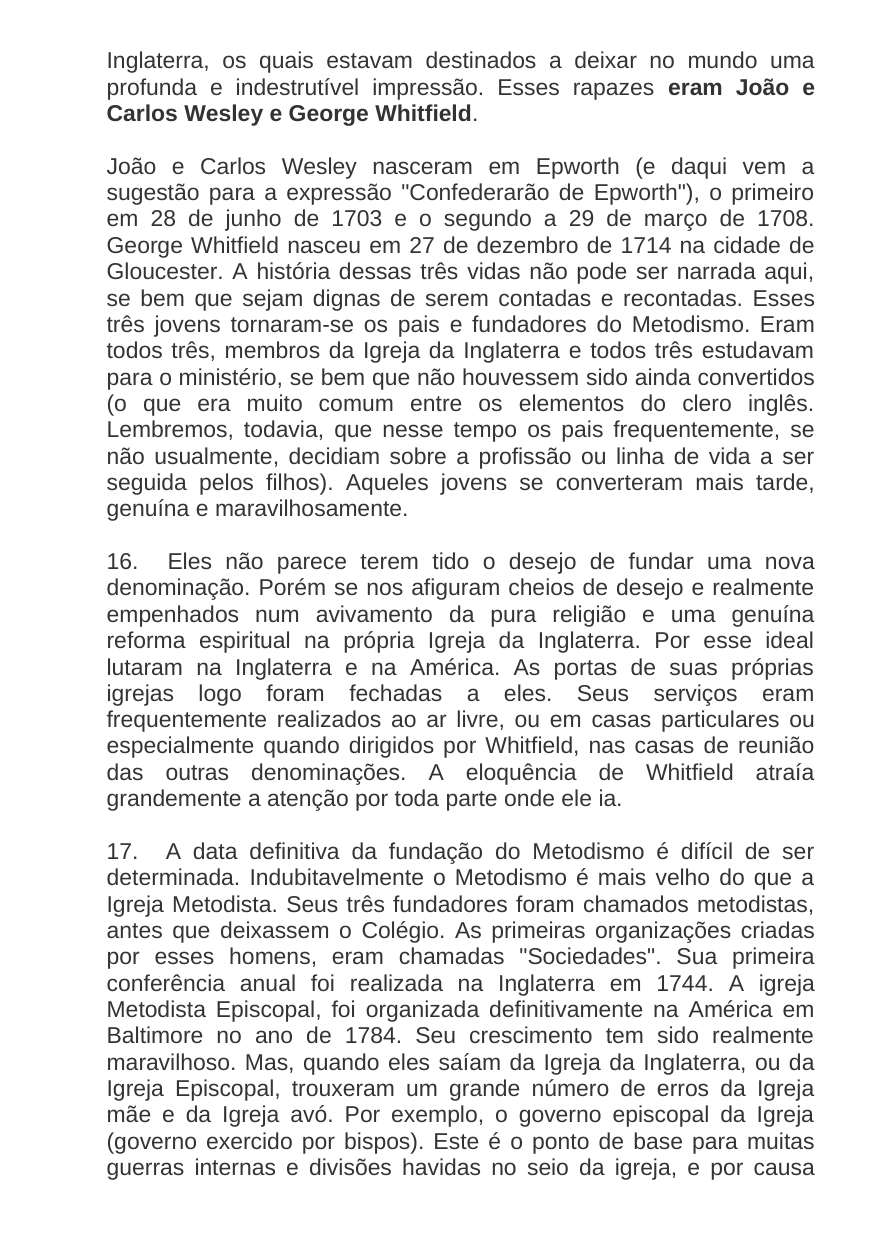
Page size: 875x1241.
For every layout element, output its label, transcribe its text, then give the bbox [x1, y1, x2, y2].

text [106, 47, 815, 126]
text 16. Eles não parece terem tido o desejo de fundar uma nova denominação. Porém se nos afiguram cheios de desejo e realmente empenhados num avivamento da pura religião e uma genuína reforma espiritual na própria Igreja da Inglaterra. Por esse ideal lutaram na Inglaterra e na América. As portas de suas próprias igrejas logo foram fechadas a eles. Seus serviços eram frequentemente realizados ao ar livre, ou em casas particulares ou especialmente quando dirigidos por Whitfield, nas casas de reunião das outras denominações. A eloquência de Whitfield atraía grandemente a atenção por toda parte onde ele ia. [106, 522, 815, 812]
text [106, 812, 815, 1181]
text João e Carlos Wesley nasceram em Epworth (e daqui vem a sugestão para a expressão "Confederarão de Epworth"), o primeiro em 28 de junho de 1703 e o segundo a 29 de março de 1708. George Whitfield nasceu em 27 de dezembro de 1714 na cidade de Gloucester. A história dessas três vidas não pode ser narrada aqui, se bem que sejam dignas de serem contadas e recontadas. Esses três jovens tornaram-se os pais e fundadores do Metodismo. Eram todos três, membros da Igreja da Inglaterra e todos três estudavam para o ministério, se bem que não houvessem sido ainda convertidos (o que era muito comum entre os elementos do clero inglês. Lembremos, todavia, que nesse tempo os pais frequentemente, se não usualmente, decidiam sobre a profissão ou linha de vida a ser seguida pelos filhos). Aqueles jovens se converteram mais tarde, genuína e maravilhosamente. [106, 126, 815, 522]
